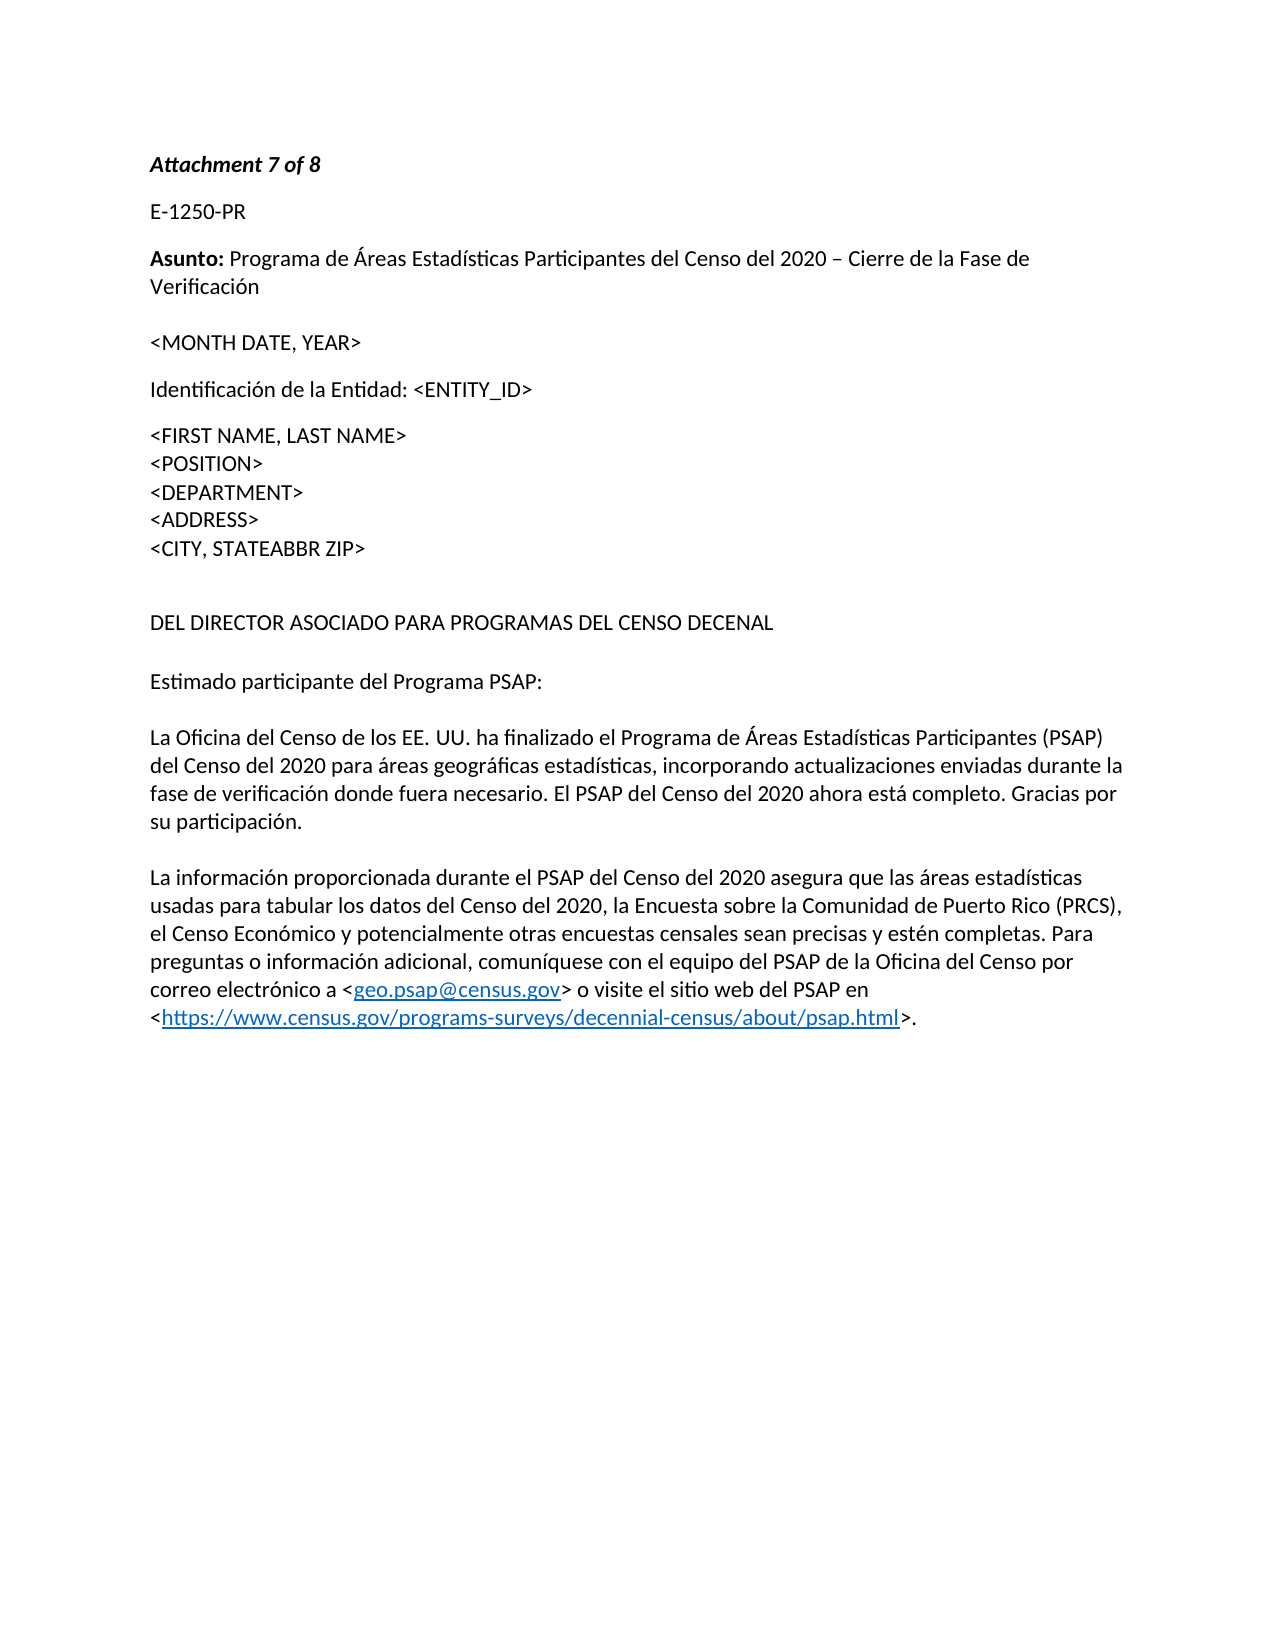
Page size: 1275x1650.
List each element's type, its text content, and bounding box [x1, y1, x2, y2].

text La Oficina del Censo de los EE. UU. ha finalizado el Programa de Áreas Estadísticas Participantes (PSAP) del Censo del 2020 para áreas geográficas estadísticas, incorporando actualizaciones enviadas durante la fase de verificación donde fuera necesario. El PSAP del Censo del 2020 ahora está completo. Gracias por su participación. [150, 723, 1125, 835]
text Estimado participante del Programa PSAP: [150, 667, 1125, 695]
text <CITY, STATEABBR ZIP> [150, 534, 1125, 562]
text <DEPARTMENT> [150, 478, 1125, 506]
text Asunto: Programa de Áreas Estadísticas Participantes del Censo del 2020 – Cierre de la Fase de Verificación [150, 244, 1125, 300]
text <POSITION> [150, 449, 1125, 478]
text La información proporcionada durante el PSAP del Censo del 2020 asegura que las áreas estadísticas usadas para tabular los datos del Censo del 2020, la Encuesta sobre la Comunidad de Puerto Rico (PRCS), el Censo Económico y potencialmente otras encuestas censales sean precisas y estén completas. Para preguntas o información adicional, comuníquese con el equipo del PSAP de la Oficina del Censo por correo electrónico a <geo.psap@census.gov> o visite el sitio web del PSAP en <https://www.census.gov/programs-surveys/decennial-census/about/psap.html>. [150, 863, 1125, 1031]
text <FIRST NAME, LAST NAME> [150, 422, 1125, 449]
text <MONTH DATE, YEAR> [150, 328, 1125, 356]
text Attachment 7 of 8 [150, 150, 1125, 178]
text E-1250-PR [150, 197, 1125, 225]
text Identificación de la Entidad: <ENTITY_ID> [150, 375, 1125, 403]
text <ADDRESS> [150, 506, 1125, 534]
text DEL DIRECTOR ASOCIADO PARA PROGRAMAS DEL CENSO DECENAL [150, 608, 1125, 637]
